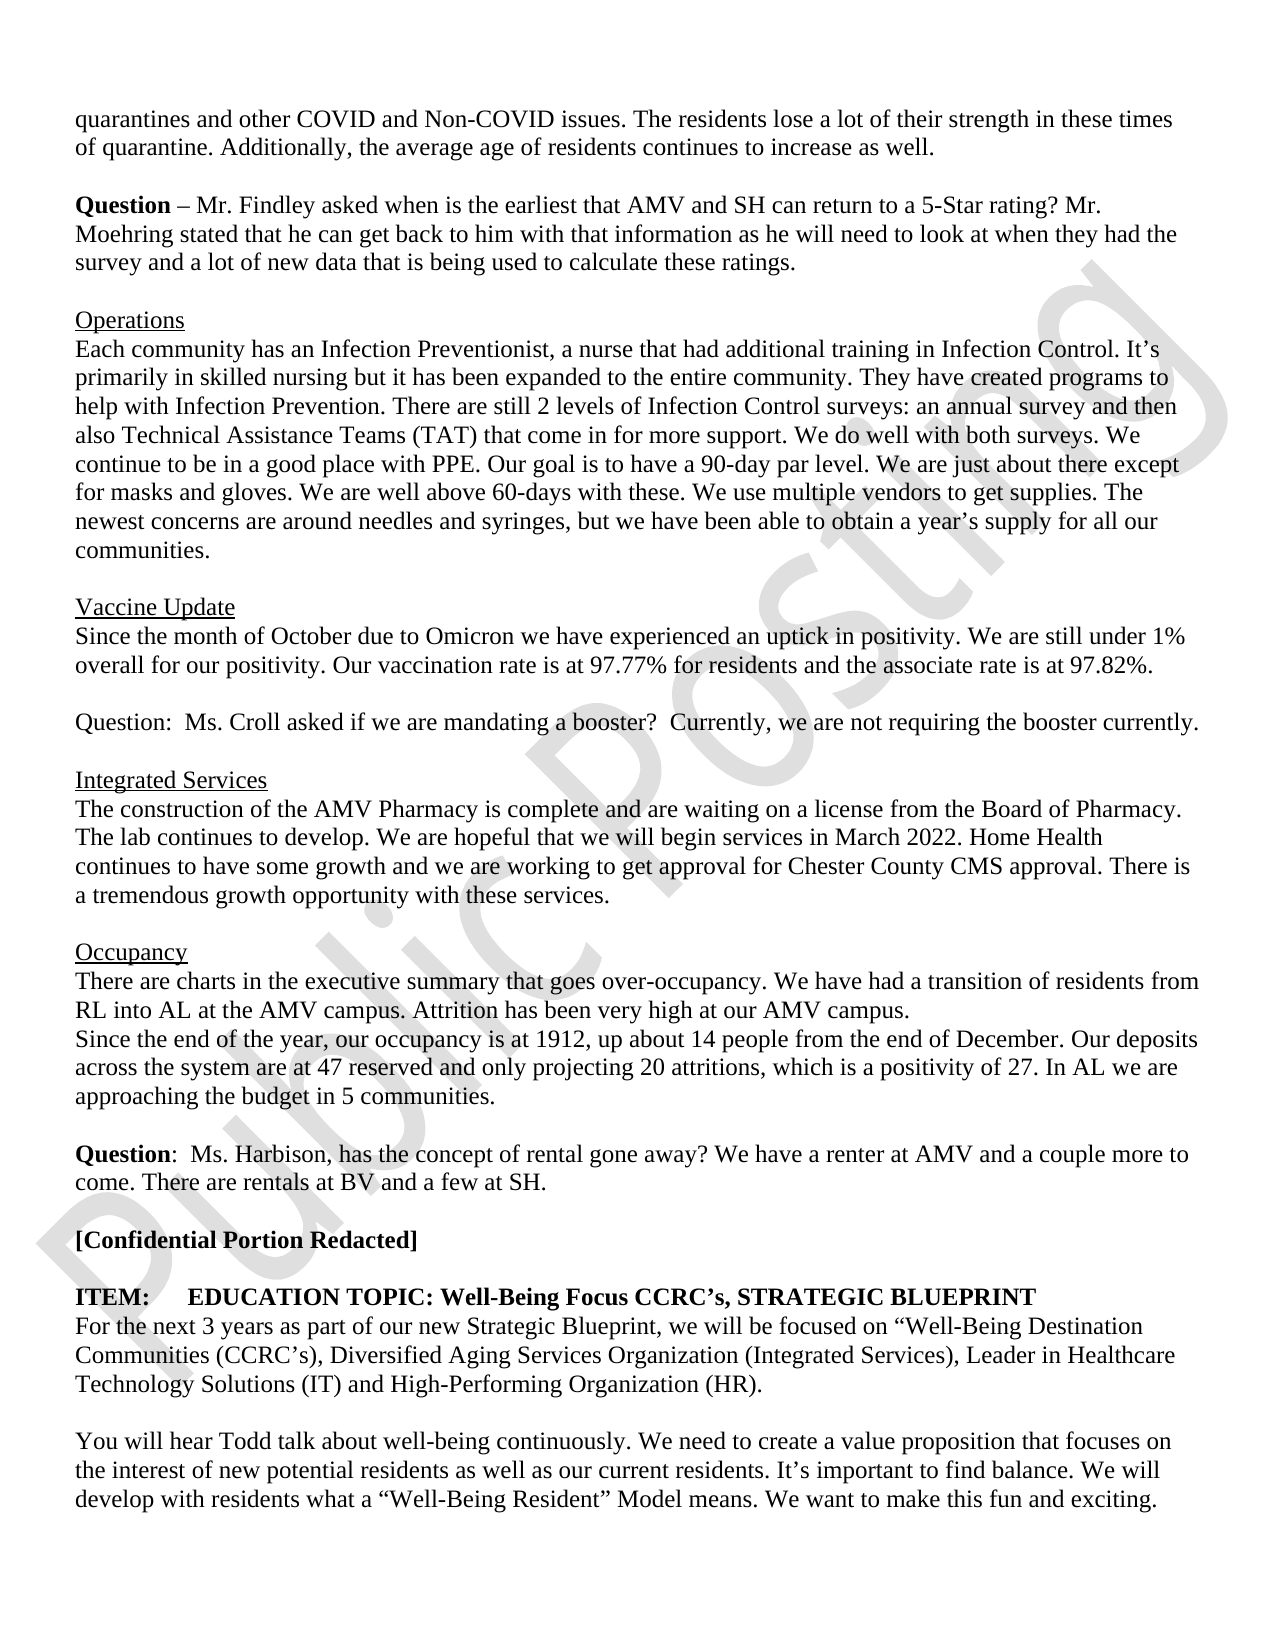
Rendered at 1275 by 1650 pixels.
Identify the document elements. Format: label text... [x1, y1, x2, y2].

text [75, 104, 1200, 161]
text Since the end of the year, our occupancy is at 1912, up about 14 people from the end of December. Our deposits across the system are at 47 reserved and only projecting 20 attritions, which is a positivity of 27. In AL we are approaching the budget in 5 communities. [75, 1024, 1200, 1110]
text The construction of the AMV Pharmacy is complete and are waiting on a license from the Board of Pharmacy. The lab continues to develop. We are hopeful that we will begin services in March 2022. Home Health continues to have some growth and we are working to get approval for Chester County CMS approval. There is a tremendous growth opportunity with these services. [75, 794, 1200, 909]
text There are charts in the executive summary that goes over-occupancy. We have had a transition of residents from RL into AL at the AMV campus. Attrition has been very high at our AMV campus. [75, 966, 1200, 1024]
text You will hear Todd talk about well-being continuously. We need to create a value proposition that focuses on the interest of new potential residents as well as our current residents. It’s important to find balance. We will develop with residents what a “Well-Being Resident” Model means. We want to make this fun and exciting. [75, 1426, 1200, 1512]
text Occupancy [75, 937, 1200, 966]
text Question: Ms. Croll asked if we are mandating a booster? Currently, we are not requiring the booster currently. [75, 707, 1200, 736]
text Question: Ms. Harbison, has the concept of rental gone away? We have a renter at AMV and a couple more to come. There are rentals at BV and a few at SH. [75, 1139, 1200, 1196]
text Each community has an Infection Preventionist, a nurse that had additional training in Infection Control. It’s primarily in skilled nursing but it has been expanded to the entire community. They have created programs to help with Infection Prevention. There are still 2 levels of Infection Control surveys: an annual survey and then also Technical Assistance Teams (TAT) that come in for more support. We do well with both surveys. We continue to be in a good place with PPE. Our goal is to have a 90-day par level. We are just about there except for masks and gloves. We are well above 60-days with these. We use multiple vendors to get supplies. The newest concerns are around needles and syringes, but we have been able to obtain a year’s supply for all our communities. [75, 334, 1200, 564]
text For the next 3 years as part of our new Strategic Blueprint, we will be focused on “Well-Being Destination Communities (CCRC’s), Diversified Aging Services Organization (Integrated Services), Leader in Healthcare Technology Solutions (IT) and High-Performing Organization (HR). [75, 1311, 1200, 1397]
text Question – Mr. Findley asked when is the earliest that AMV and SH can return to a 5-Star rating? Mr. Moehring stated that he can get back to him with that information as he will need to look at when they had the survey and a lot of new data that is being used to calculate these ratings. [75, 190, 1200, 276]
text Integrated Services [75, 765, 1200, 794]
text [Confidential Portion Redacted] [75, 1225, 1200, 1254]
text Since the month of October due to Omicron we have experienced an uptick in positivity. We are still under 1% overall for our positivity. Our vaccination rate is at 97.77% for residents and the associate rate is at 97.82%. [75, 621, 1200, 679]
text ITEM: EDUCATION TOPIC: Well-Being Focus CCRC’s, STRATEGIC BLUEPRINT [75, 1282, 1200, 1311]
text Operations [75, 305, 1200, 334]
text Vaccine Update [75, 592, 1200, 621]
